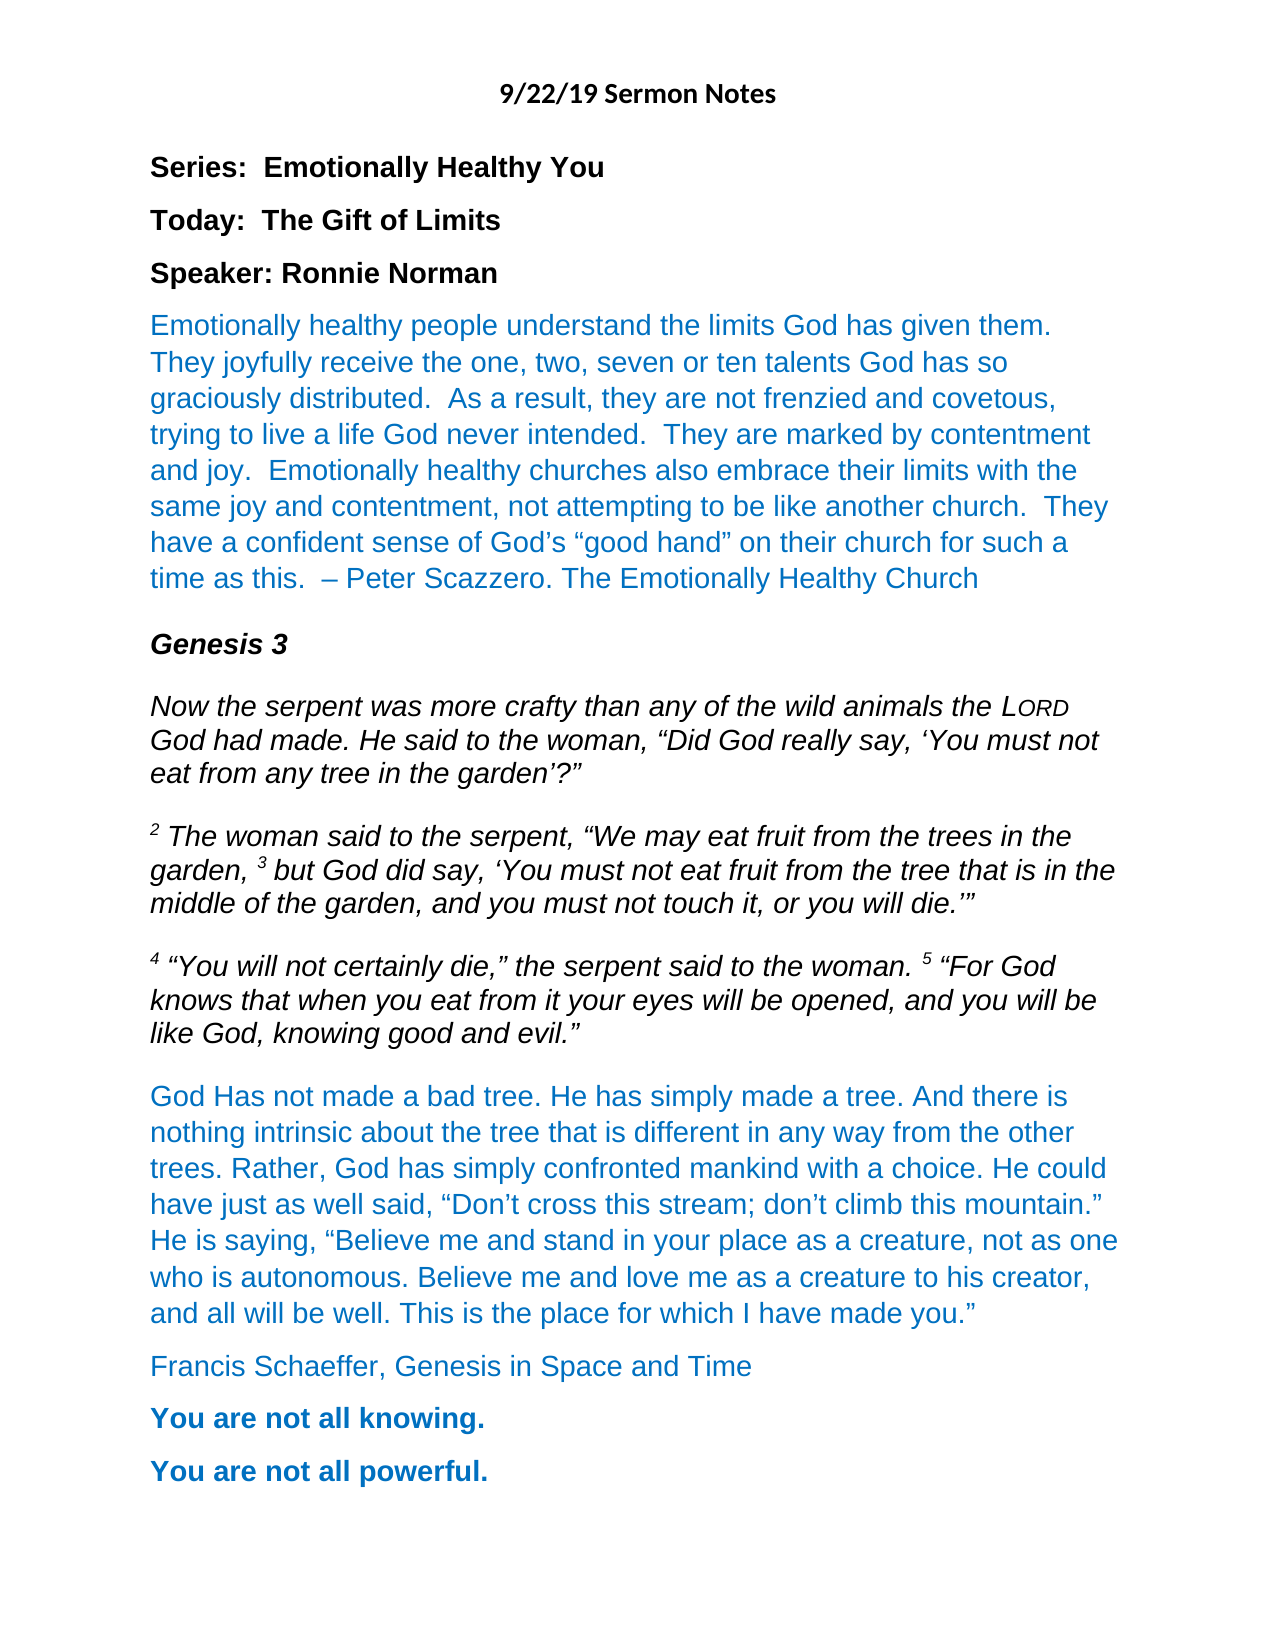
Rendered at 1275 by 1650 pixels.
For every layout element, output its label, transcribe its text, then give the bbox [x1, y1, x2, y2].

text Francis Schaeffer, Genesis in Space and Time [150, 1348, 1125, 1382]
text Genesis 3 [150, 627, 1125, 660]
text Speaker: Ronnie Norman [150, 256, 1125, 289]
text Today: The Gift of Limits [150, 203, 1125, 236]
text You are not all powerful. [150, 1454, 1125, 1488]
text God Has not made a bad tree. He has simply made a tree. And there is nothing intrinsic about the tree that is different in any way from the other trees. Rather, God has simply confronted mankind with a choice. He could have just as well said, “Don’t cross this stream; don’t climb this mountain.” He is saying, “Believe me and stand in your place as a creature, not as one who is autonomous. Believe me and love me as a creature to his creator, and all will be well. This is the place for which I have made you.” [150, 1079, 1125, 1329]
text You are not all knowing. [150, 1401, 1125, 1435]
text 2 The woman said to the serpent, “We may eat fruit from the trees in the garden, 3 but God did say, ‘You must not eat fruit from the tree that is in the middle of the garden, and you must not touch it, or you will die.’” [150, 819, 1125, 920]
text Series: Emotionally Healthy You [150, 150, 1125, 183]
text Emotionally healthy people understand the limits God has given them. They joyfully receive the one, two, seven or ten talents God has so graciously distributed. As a result, they are not frenzied and covetous, trying to live a life God never intended. They are marked by contentment and joy. Emotionally healthy churches also embrace their limits with the same joy and contentment, not attempting to be like another church. They have a confident sense of God’s “good hand” on their church for such a time as this. – Peter Scazzero. The Emotionally Healthy Church [150, 308, 1125, 595]
text Now the serpent was more crafty than any of the wild animals the Lord God had made. He said to the woman, “Did God really say, ‘You must not eat from any tree in the garden’?” [150, 689, 1125, 790]
text 4 “You will not certainly die,” the serpent said to the woman. 5 “For God knows that when you eat from it your eyes will be opened, and you will be like God, knowing good and evil.” [150, 949, 1125, 1050]
